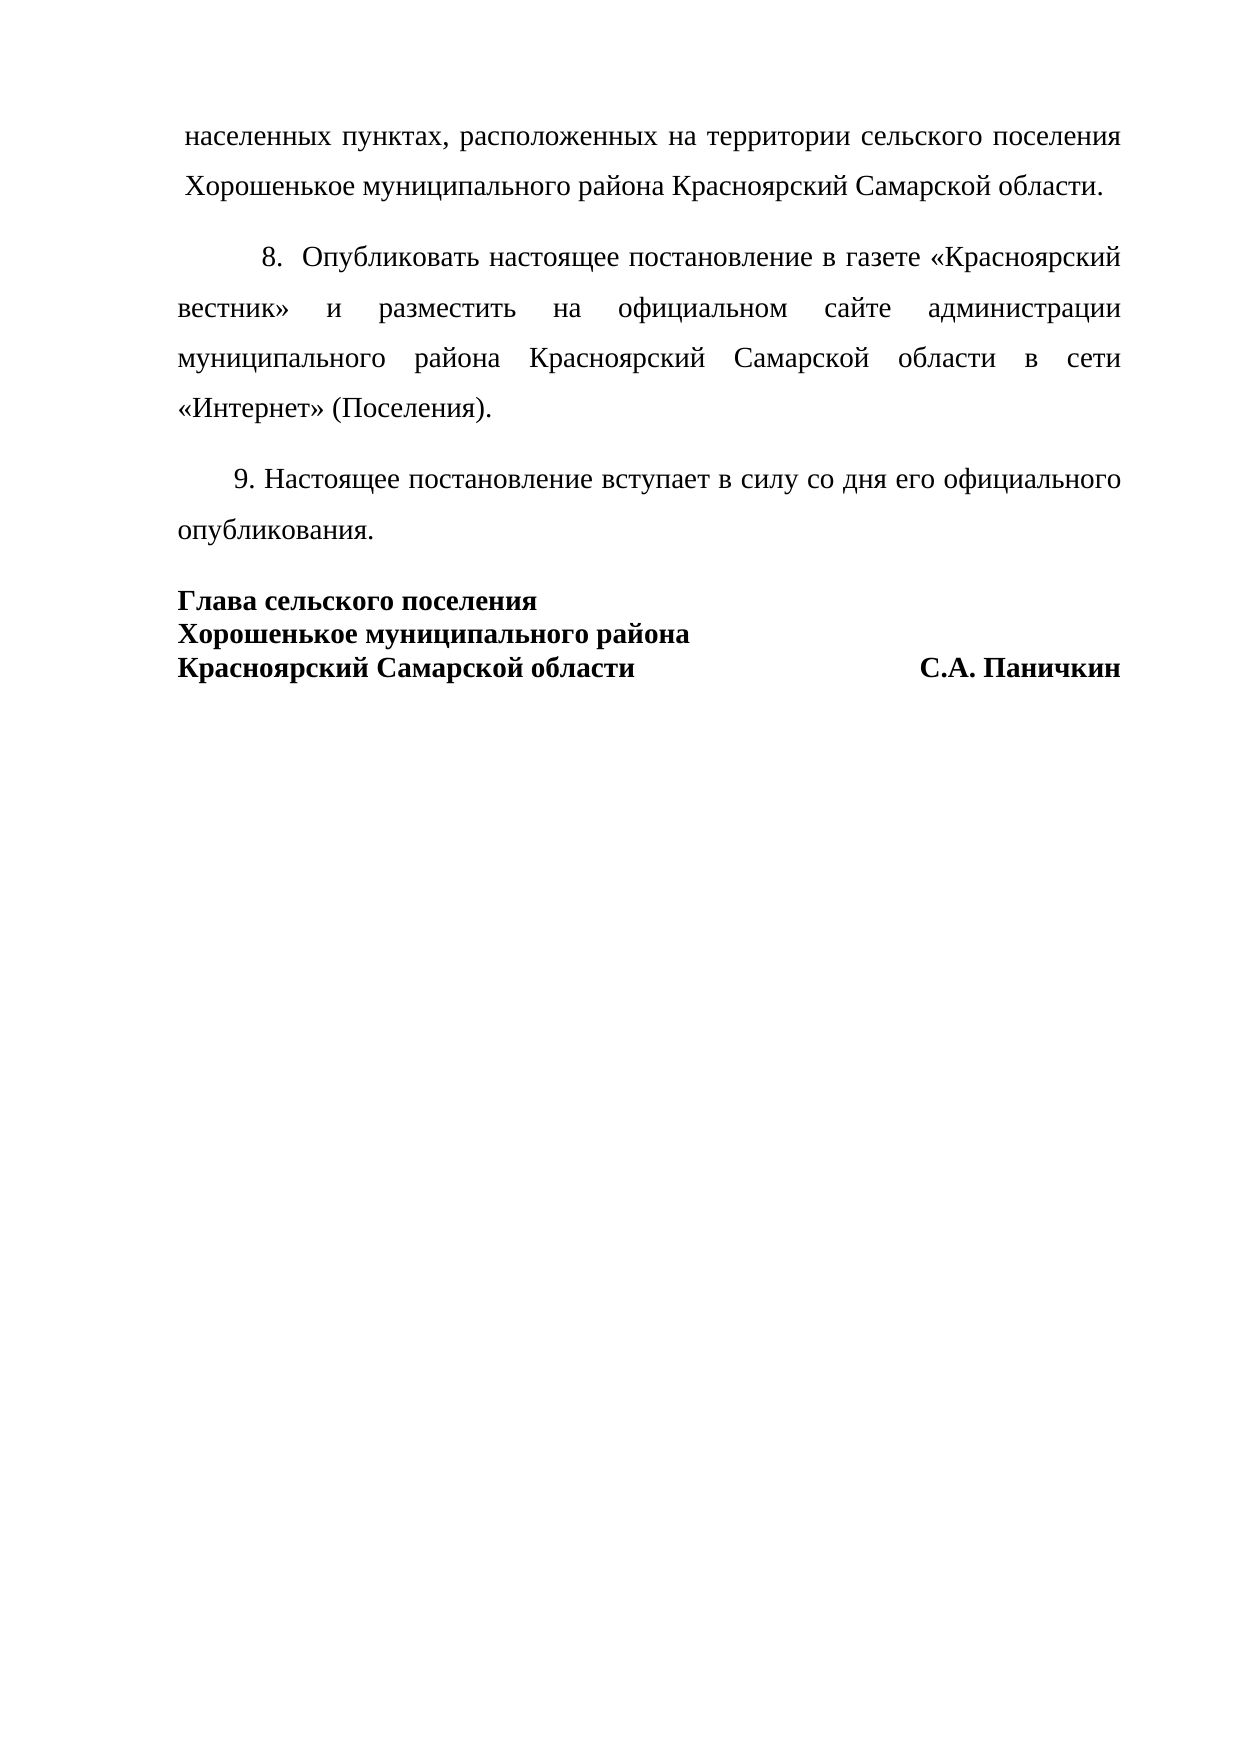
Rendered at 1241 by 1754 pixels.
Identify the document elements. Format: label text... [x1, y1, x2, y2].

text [184, 118, 1122, 202]
text Глава сельского поселения [177, 583, 1122, 617]
text 9. Настоящее постановление вступает в силу со дня его официального опубликования. [177, 462, 1122, 546]
text 8. Опубликовать настоящее постановление в газете «Красноярский вестник» и разместить на официальном сайте администрации муниципального района Красноярский Самарской области в сети «Интернет» (Поселения). [177, 239, 1122, 424]
text Красноярский Самарской области С.А. Паничкин [177, 650, 1122, 684]
text Хорошенькое муниципального района [177, 617, 1122, 650]
